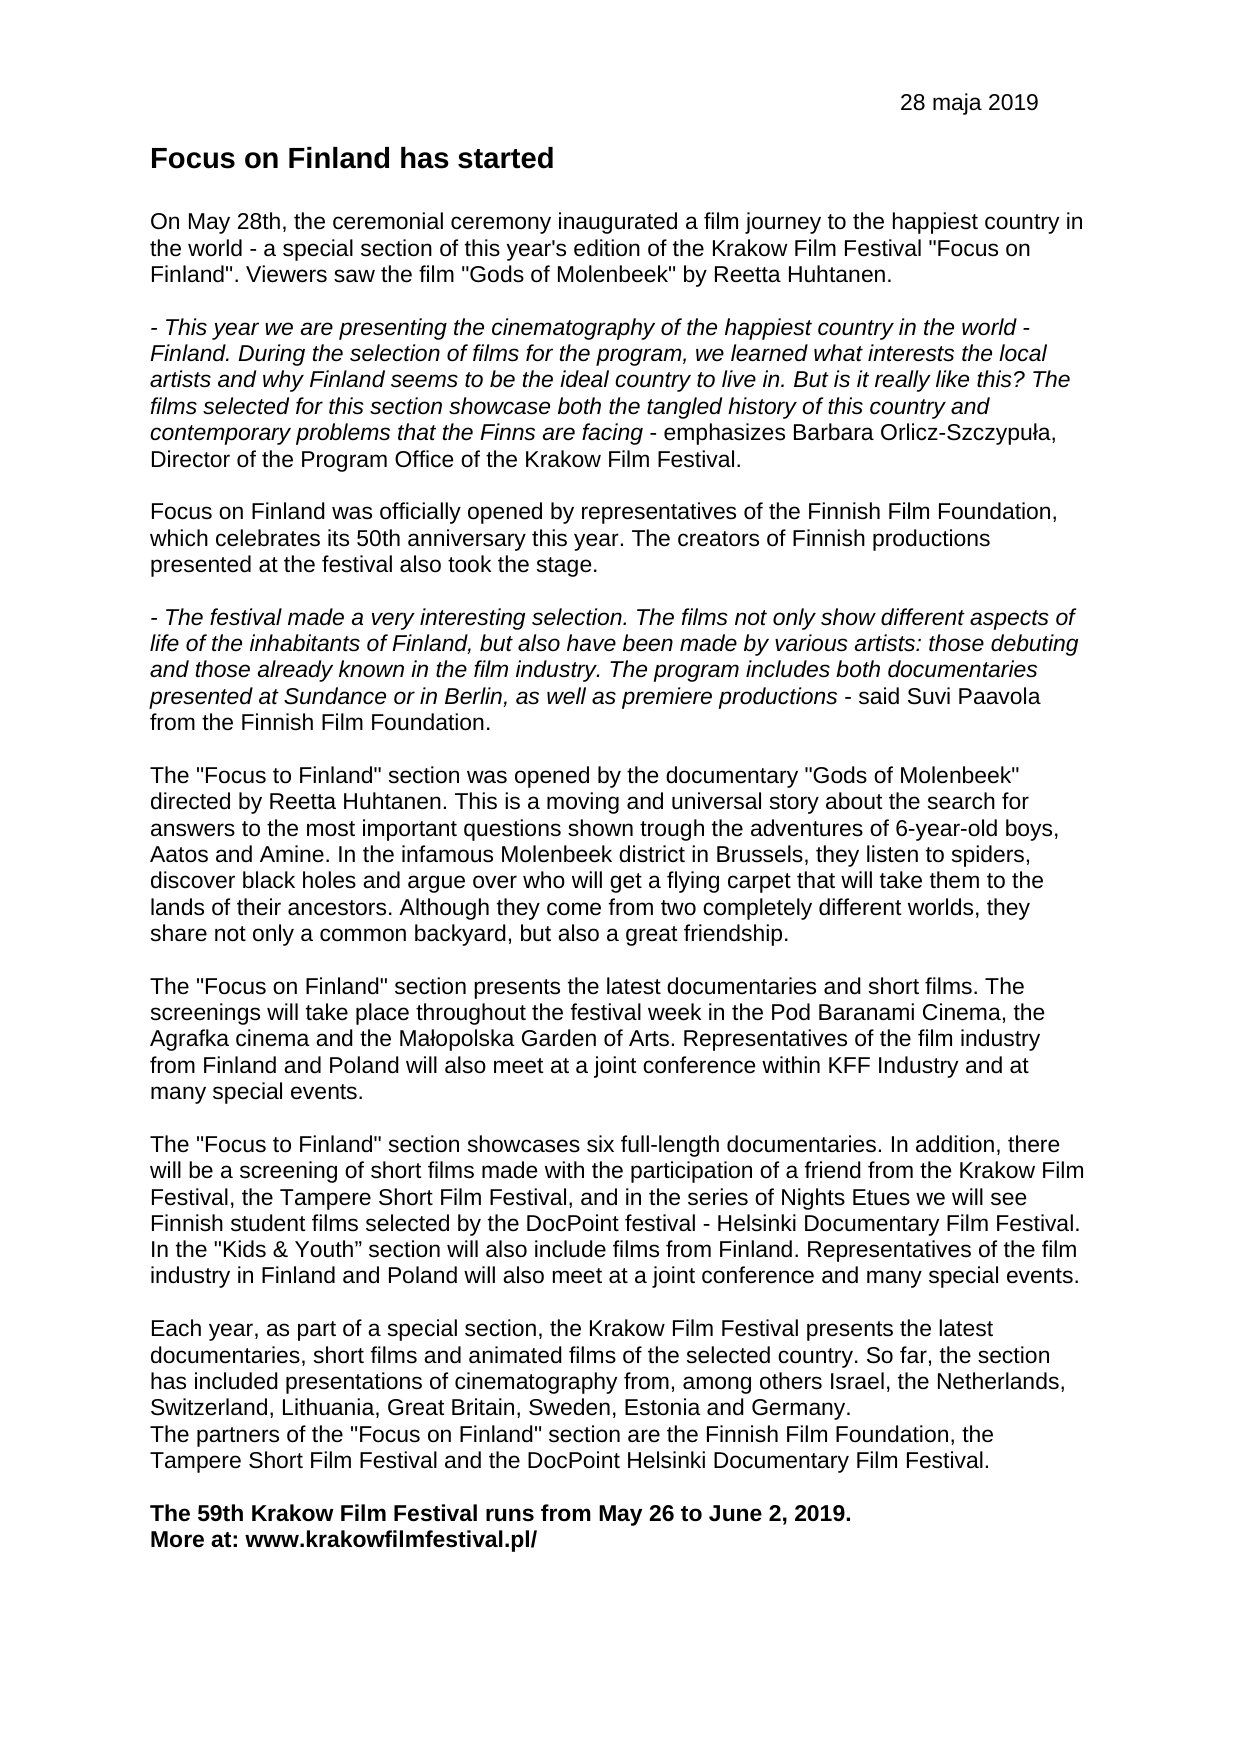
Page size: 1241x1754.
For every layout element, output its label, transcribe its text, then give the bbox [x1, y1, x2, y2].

text The "Focus to Finland" section showcases six full-length documentaries. In addition, there will be a screening of short films made with the participation of a friend from the Krakow Film Festival, the Tampere Short Film Festival, and in the series of Nights Etues we will see Finnish student films selected by the DocPoint festival - Helsinki Documentary Film Festival. In the "Kids & Youth” section will also include films from Finland. Representatives of the film industry in Finland and Poland will also meet at a joint conference and many special events. [150, 1131, 1090, 1289]
text The 59th Krakow Film Festival runs from May 26 to June 2, 2019. [150, 1500, 1090, 1526]
text 28 maja 2019 [900, 88, 1090, 115]
text The "Focus on Finland" section presents the latest documentaries and short films. The screenings will take place throughout the festival week in the Pod Baranami Cinema, the Agrafka cinema and the Małopolska Garden of Arts. Representatives of the film industry from Finland and Poland will also meet at a joint conference within KFF Industry and at many special events. [150, 973, 1090, 1104]
text More at: www.krakowfilmfestival.pl/ [150, 1526, 1090, 1552]
text Focus on Finland has started [150, 141, 1090, 175]
text Each year, as part of a special section, the Krakow Film Festival presents the latest documentaries, short films and animated films of the selected country. So far, the section has included presentations of cinematography from, among others Israel, the Netherlands, Switzerland, Lithuania, Great Britain, Sweden, Estonia and Germany. [150, 1315, 1090, 1421]
text The "Focus to Finland" section was opened by the documentary "Gods of Molenbeek" directed by Reetta Huhtanen. This is a moving and universal story about the search for answers to the most important questions shown trough the adventures of 6-year-old boys, Aatos and Amine. In the infamous Molenbeek district in Brussels, they listen to spiders, discover black holes and argue over who will get a flying carpet that will take them to the lands of their ancestors. Although they come from two completely different worlds, they share not only a common backyard, but also a great friendship. [150, 762, 1090, 946]
text The partners of the "Focus on Finland" section are the Finnish Film Foundation, the Tampere Short Film Festival and the DocPoint Helsinki Documentary Film Festival. [150, 1421, 1090, 1473]
text - The festival made a very interesting selection. The films not only show different aspects of life of the inhabitants of Finland, but also have been made by various artists: those debuting and those already known in the film industry. The program includes both documentaries presented at Sundance or in Berlin, as well as premiere productions - said Suvi Paavola from the Finnish Film Foundation. [150, 604, 1090, 735]
text - This year we are presenting the cinematography of the happiest country in the world - Finland. During the selection of films for the program, we learned what interests the local artists and why Finland seems to be the ideal country to live in. But is it really like this? The films selected for this section showcase both the tangled history of this country and contemporary problems that the Finns are facing - emphasizes Barbara Orlicz-Szczypuła, Director of the Program Office of the Krakow Film Festival. [150, 314, 1090, 472]
text On May 28th, the ceremonial ceremony inaugurated a film journey to the happiest country in the world - a special section of this year's edition of the Krakow Film Festival "Focus on Finland". Viewers saw the film "Gods of Molenbeek" by Reetta Huhtanen. [150, 208, 1090, 287]
text Focus on Finland was officially opened by representatives of the Finnish Film Foundation, which celebrates its 50th anniversary this year. The creators of Finnish productions presented at the festival also took the stage. [150, 498, 1090, 577]
